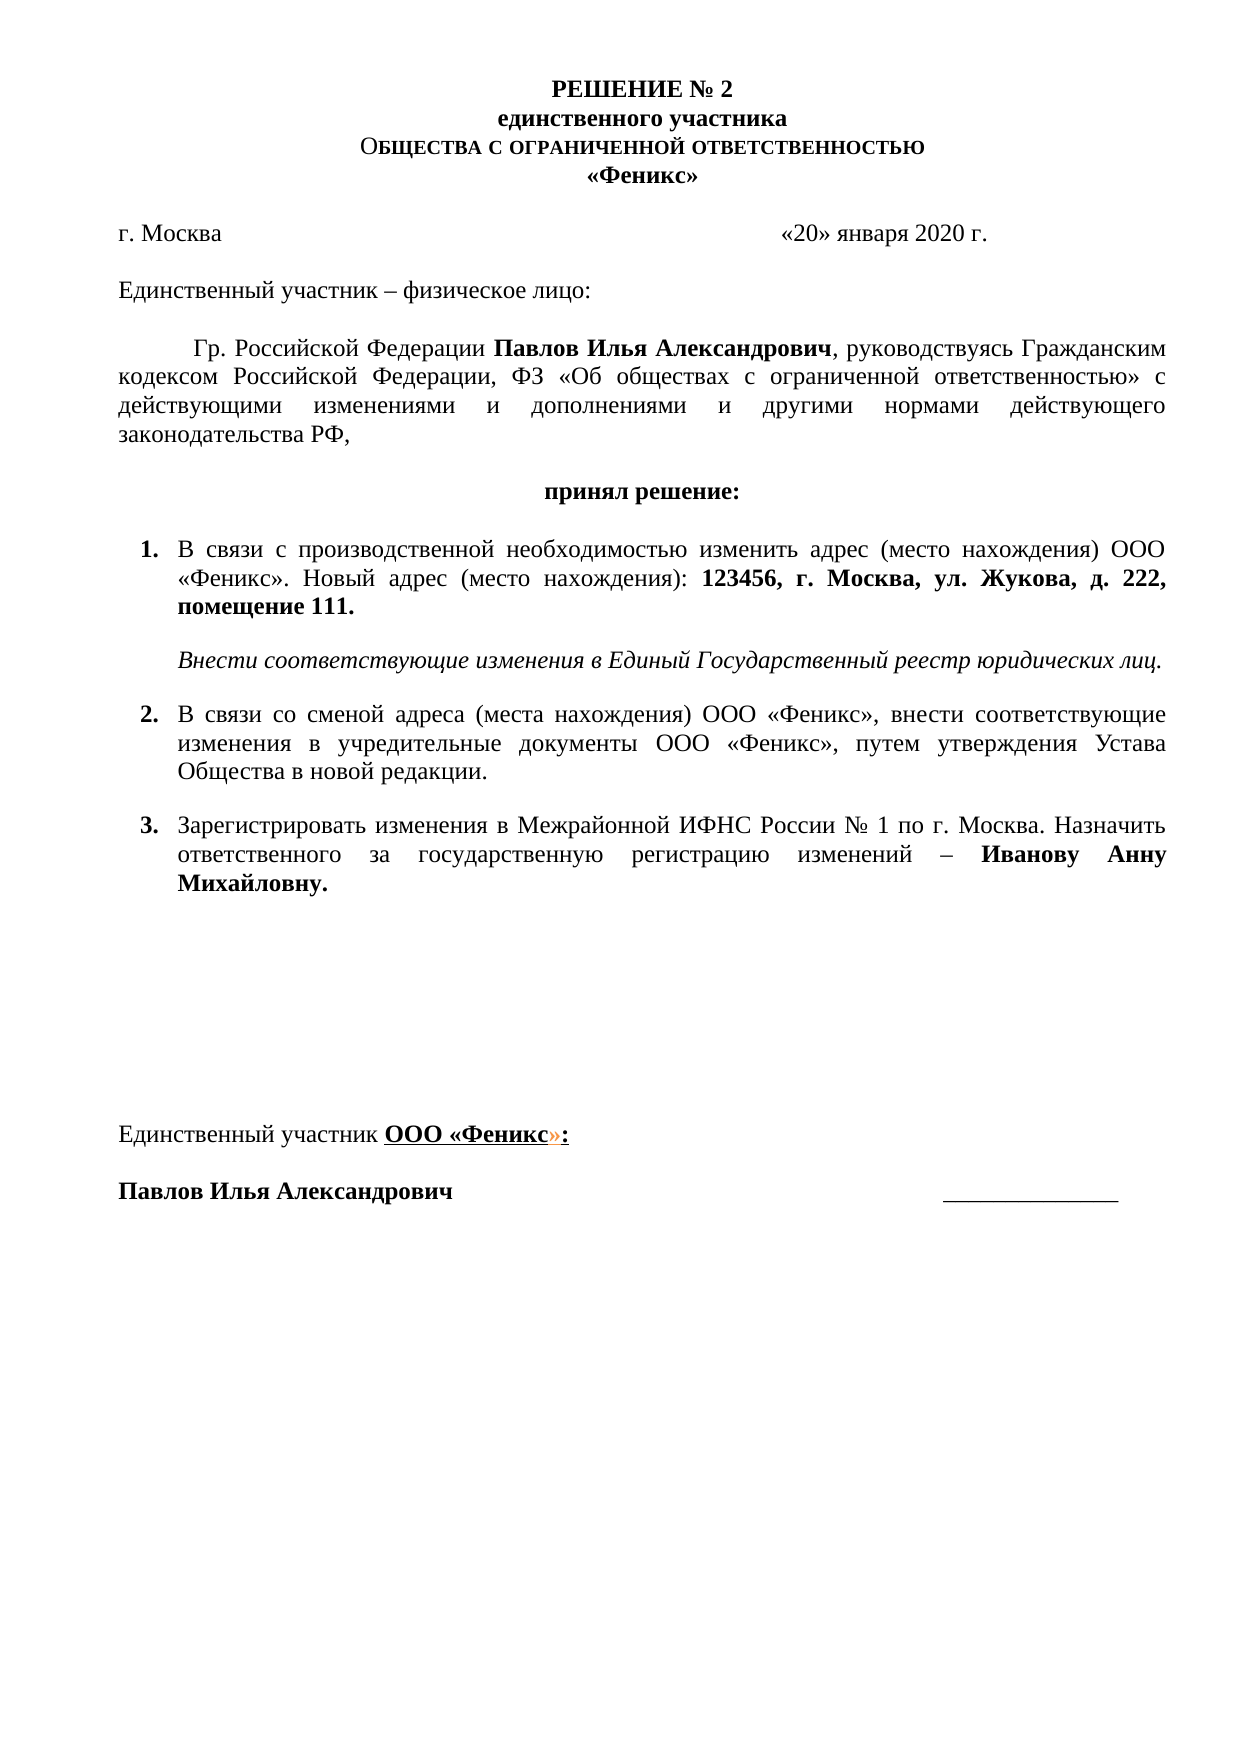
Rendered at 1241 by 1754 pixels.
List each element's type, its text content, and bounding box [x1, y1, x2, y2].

list В связи со сменой адреса (места нахождения) ООО «Феникс», внести соответствующие изменения в учредительные документы ООО «Феникс», путем утверждения Устава Общества в новой редакции. [140, 699, 1167, 785]
text «Феникс» [118, 160, 1167, 189]
text РЕШЕНИЕ № 2 [118, 74, 1167, 103]
text единственного участника [118, 103, 1167, 131]
text Внести соответствующие изменения в Единый Государственный реестр юридических лиц. [177, 645, 1167, 674]
text Общества с ограниченной ответственностью [118, 131, 1167, 160]
text Единственный участник – физическое лицо: [118, 275, 1167, 304]
list Зарегистрировать изменения в Межрайонной ИФНС России № 1 по г. Москва. Назначить ответственного за государственную регистрацию изменений – Иванову Анну Михайловну. [140, 810, 1167, 896]
text принял решение: [118, 476, 1167, 505]
list В связи с производственной необходимостью изменить адрес (место нахождения) ООО «Феникс». Новый адрес (место нахождения): 123456, г. Москва, ул. Жукова, д. 222, помещение 111. [140, 534, 1167, 620]
text г. Москва «20» января 2020 г. [118, 218, 1167, 246]
text Павлов Илья Александрович ______________ [118, 1176, 1167, 1205]
text Единственный участник ООО «Феникс»: [118, 1119, 1167, 1148]
text Гр. Российской Федерации Павлов Илья Александрович, руководствуясь Гражданским кодексом Российской Федерации, ФЗ «Об обществах с ограниченной ответственностью» с действующими изменениями и дополнениями и другими нормами действующего законодательства РФ, [118, 333, 1167, 448]
